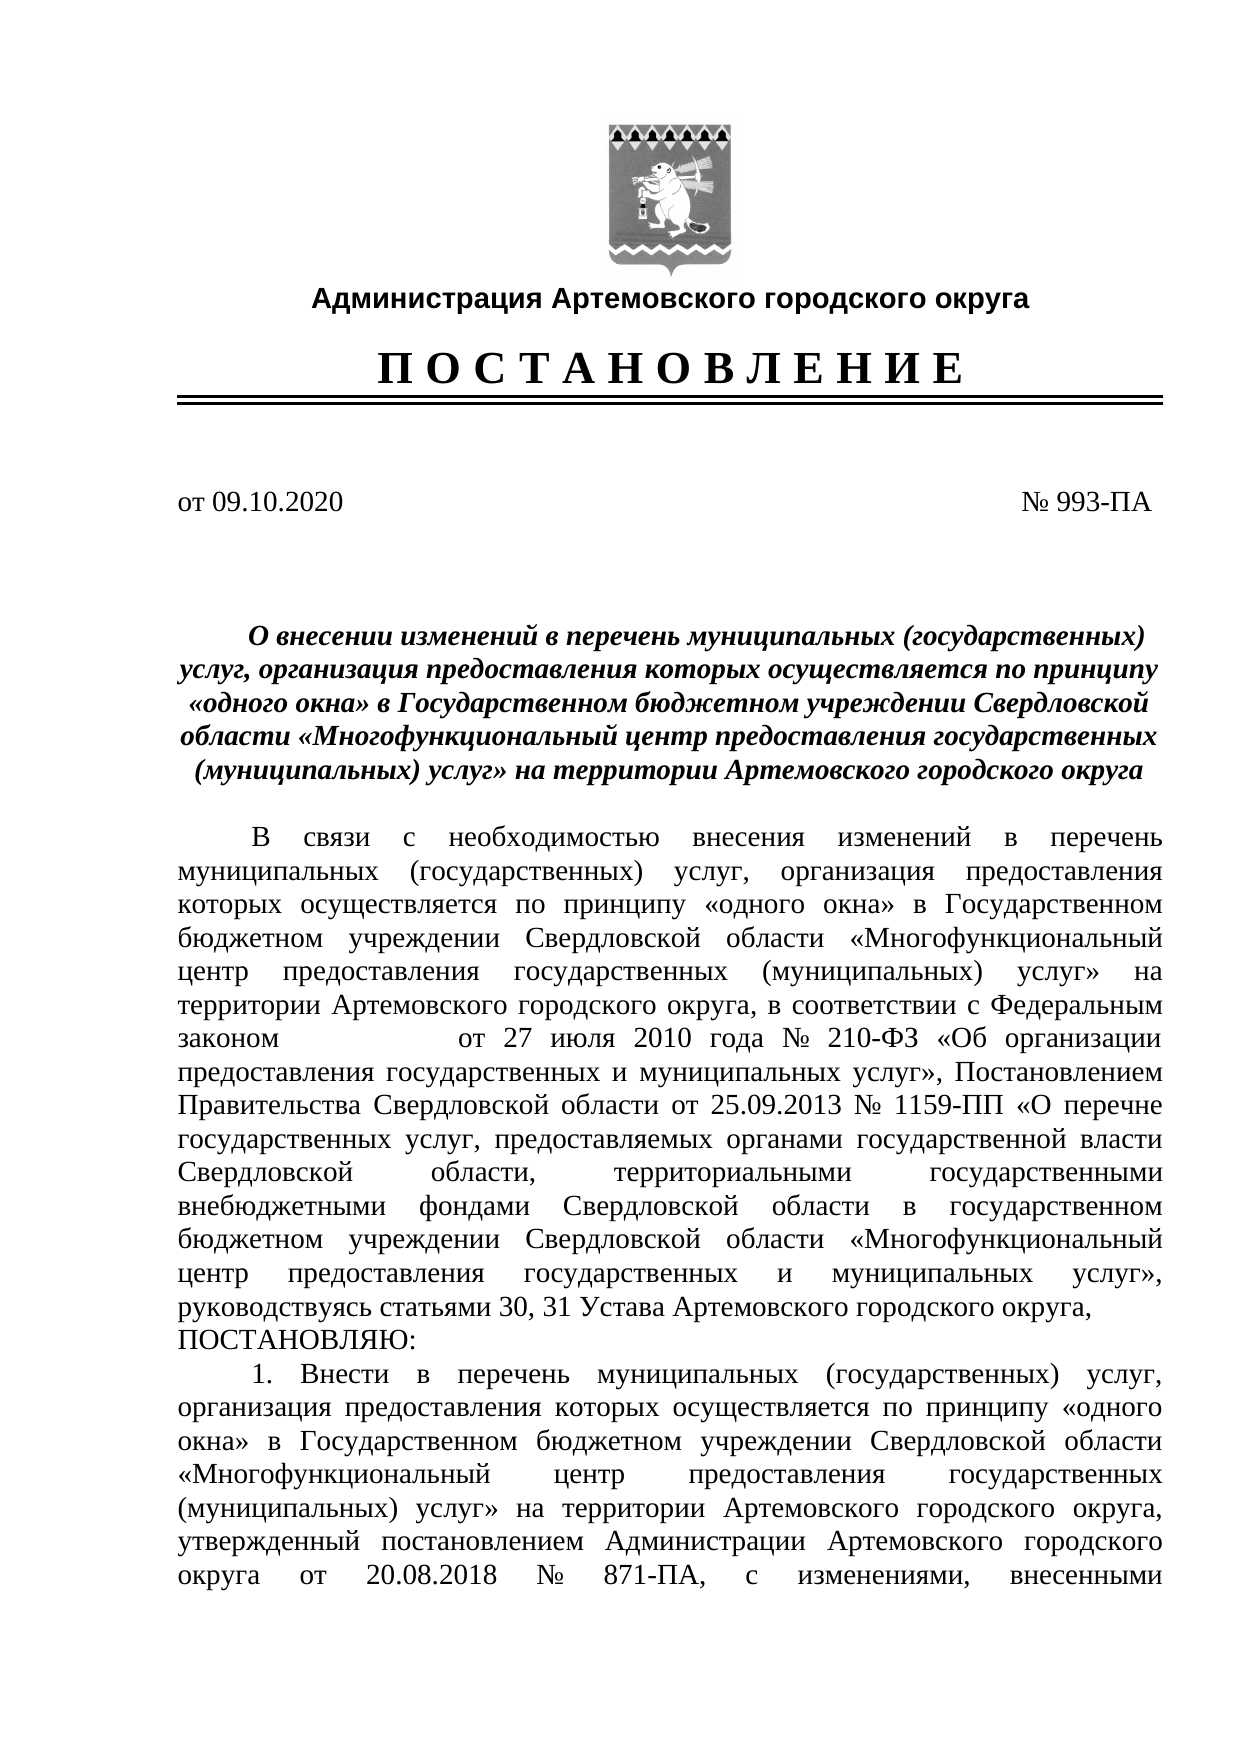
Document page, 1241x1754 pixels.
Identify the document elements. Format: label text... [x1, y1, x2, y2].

text Администрация Артемовского городского округа [177, 281, 1163, 314]
text от 09.10.2020 № 993-ПА [177, 484, 1163, 517]
text О внесении изменений в перечень муниципальных (государственных) услуг, организация предоставления которых осуществляется по принципу «одного окна» в Государственном бюджетном учреждении Свердловской области «Многофункциональный центр предоставления государственных (муниципальных) услуг» на территории Артемовского городского округа [177, 618, 1163, 786]
text В связи с необходимостью внесения изменений в перечень муниципальных (государственных) услуг, организация предоставления которых осуществляется по принципу «одного окна» в Государственном бюджетном учреждении Свердловской области «Многофункциональный центр предоставления государственных (муниципальных) услуг» на территории Артемовского городского округа, в соответствии с Федеральным законом от 27 июля 2010 года № 210-ФЗ «Об организации предоставления государственных и муниципальных услуг», Постановлением Правительства Свердловской области от 25.09.2013 № 1159-ПП «О перечне государственных услуг, предоставляемых органами государственной власти Свердловской области, территориальными государственными внебюджетными фондами Свердловской области в государственном бюджетном учреждении Свердловской области «Многофункциональный центр предоставления государственных и муниципальных услуг», руководствуясь статьями 30, 31 Устава Артемовского городского округа, [177, 819, 1163, 1322]
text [177, 1356, 1163, 1591]
text ПОСТАНОВЛЯЮ: [177, 1322, 1163, 1356]
text ПОСТАНОВЛЕНИЕ [177, 341, 1163, 395]
picture [603, 118, 738, 281]
